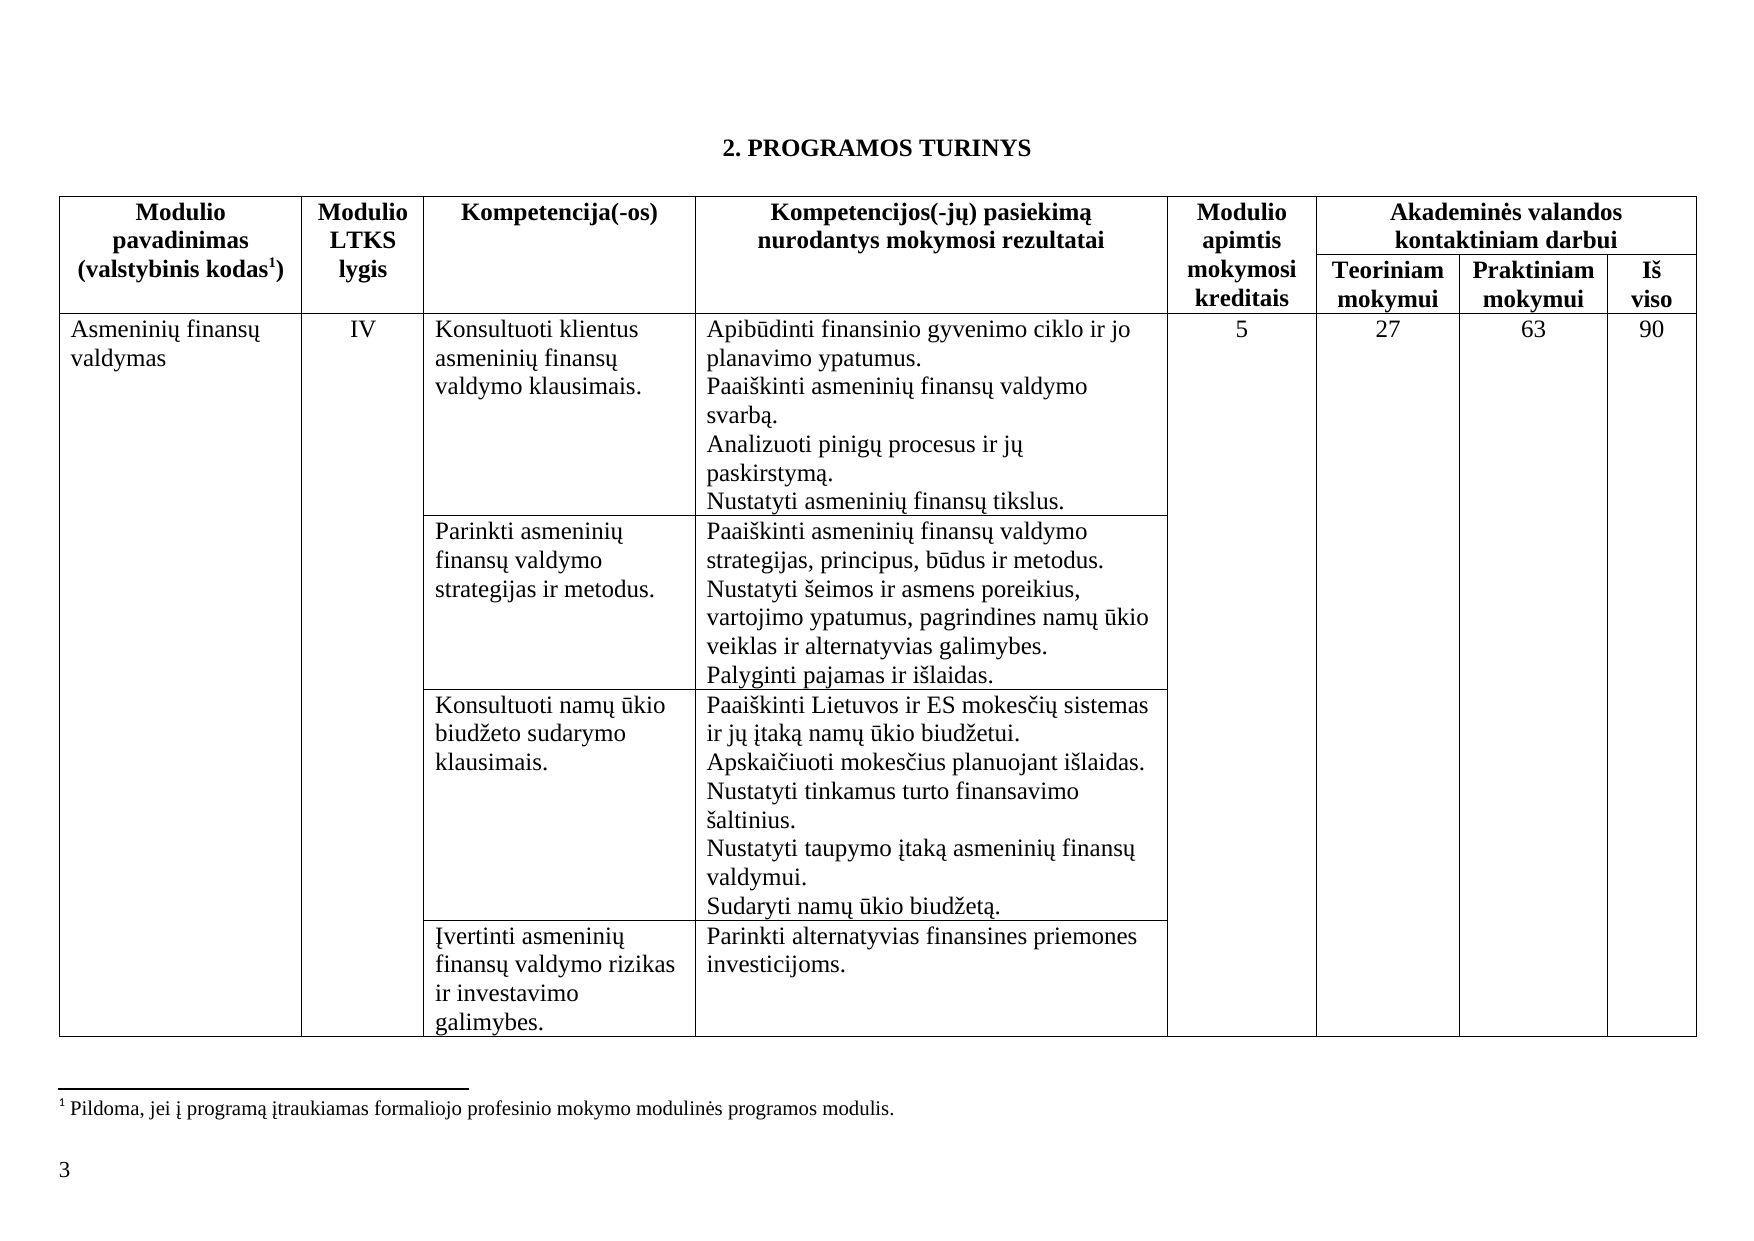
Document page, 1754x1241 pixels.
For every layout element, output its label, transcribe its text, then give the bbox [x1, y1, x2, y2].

table_header Akademinės valandos kontaktiniam darbui [1317, 197, 1696, 254]
table_cell Iš viso [1608, 255, 1696, 313]
table_header Modulio apimtis mokymosi kreditais [1168, 197, 1316, 313]
table_cell Paaiškinti Lietuvos ir ES mokesčių sistemas ir jų įtaką namų ūkio biudžetui. Apskaičiuoti mokesčius planuojant išlaidas. Nustatyti tinkamus turto finansavimo šaltinius. Nustatyti taupymo įtaką asmeninių finansų valdymui. Sudaryti namų ūkio biudžetą. [696, 690, 1167, 920]
table_cell Konsultuoti namų ūkio biudžeto sudarymo klausimais. [424, 690, 695, 920]
table_cell Asmeninių finansų valdymas [60, 314, 301, 1036]
table_cell Apibūdinti finansinio gyvenimo ciklo ir jo planavimo ypatumus. Paaiškinti asmeninių finansų valdymo svarbą. Analizuoti pinigų procesus ir jų paskirstymą. Nustatyti asmeninių finansų tikslus. [696, 314, 1167, 515]
table_header Modulio LTKS lygis [302, 197, 423, 313]
table_header Kompetencijos(-jų) pasiekimą nurodantys mokymosi rezultatai [696, 197, 1167, 313]
table_cell 27 [1317, 314, 1459, 1036]
table_cell Parinkti alternatyvias finansines priemones investicijoms. [696, 921, 1167, 1036]
table_cell Teoriniam mokymui [1317, 255, 1459, 313]
table_cell Parinkti asmeninių finansų valdymo strategijas ir metodus. [424, 516, 695, 689]
table_header Modulio pavadinimas (valstybinis kodas) [60, 197, 301, 313]
table_cell Konsultuoti klientus asmeninių finansų valdymo klausimais. [424, 314, 695, 515]
table_cell IV [302, 314, 423, 1036]
table_cell 5 [1168, 314, 1316, 1036]
table_header Kompetencija(-os) [424, 197, 695, 313]
text 2. PROGRAMOS TURINYS [58, 133, 1695, 162]
table_cell 90 [1608, 314, 1696, 1036]
table_cell Praktiniam mokymui [1460, 255, 1607, 313]
table_cell 63 [1460, 314, 1607, 1036]
table_cell Įvertinti asmeninių finansų valdymo rizikas ir investavimo galimybes. [424, 921, 695, 1036]
table_cell Paaiškinti asmeninių finansų valdymo strategijas, principus, būdus ir metodus. Nustatyti šeimos ir asmens poreikius, vartojimo ypatumus, pagrindines namų ūkio veiklas ir alternatyvias galimybes. Palyginti pajamas ir išlaidas. [696, 516, 1167, 689]
